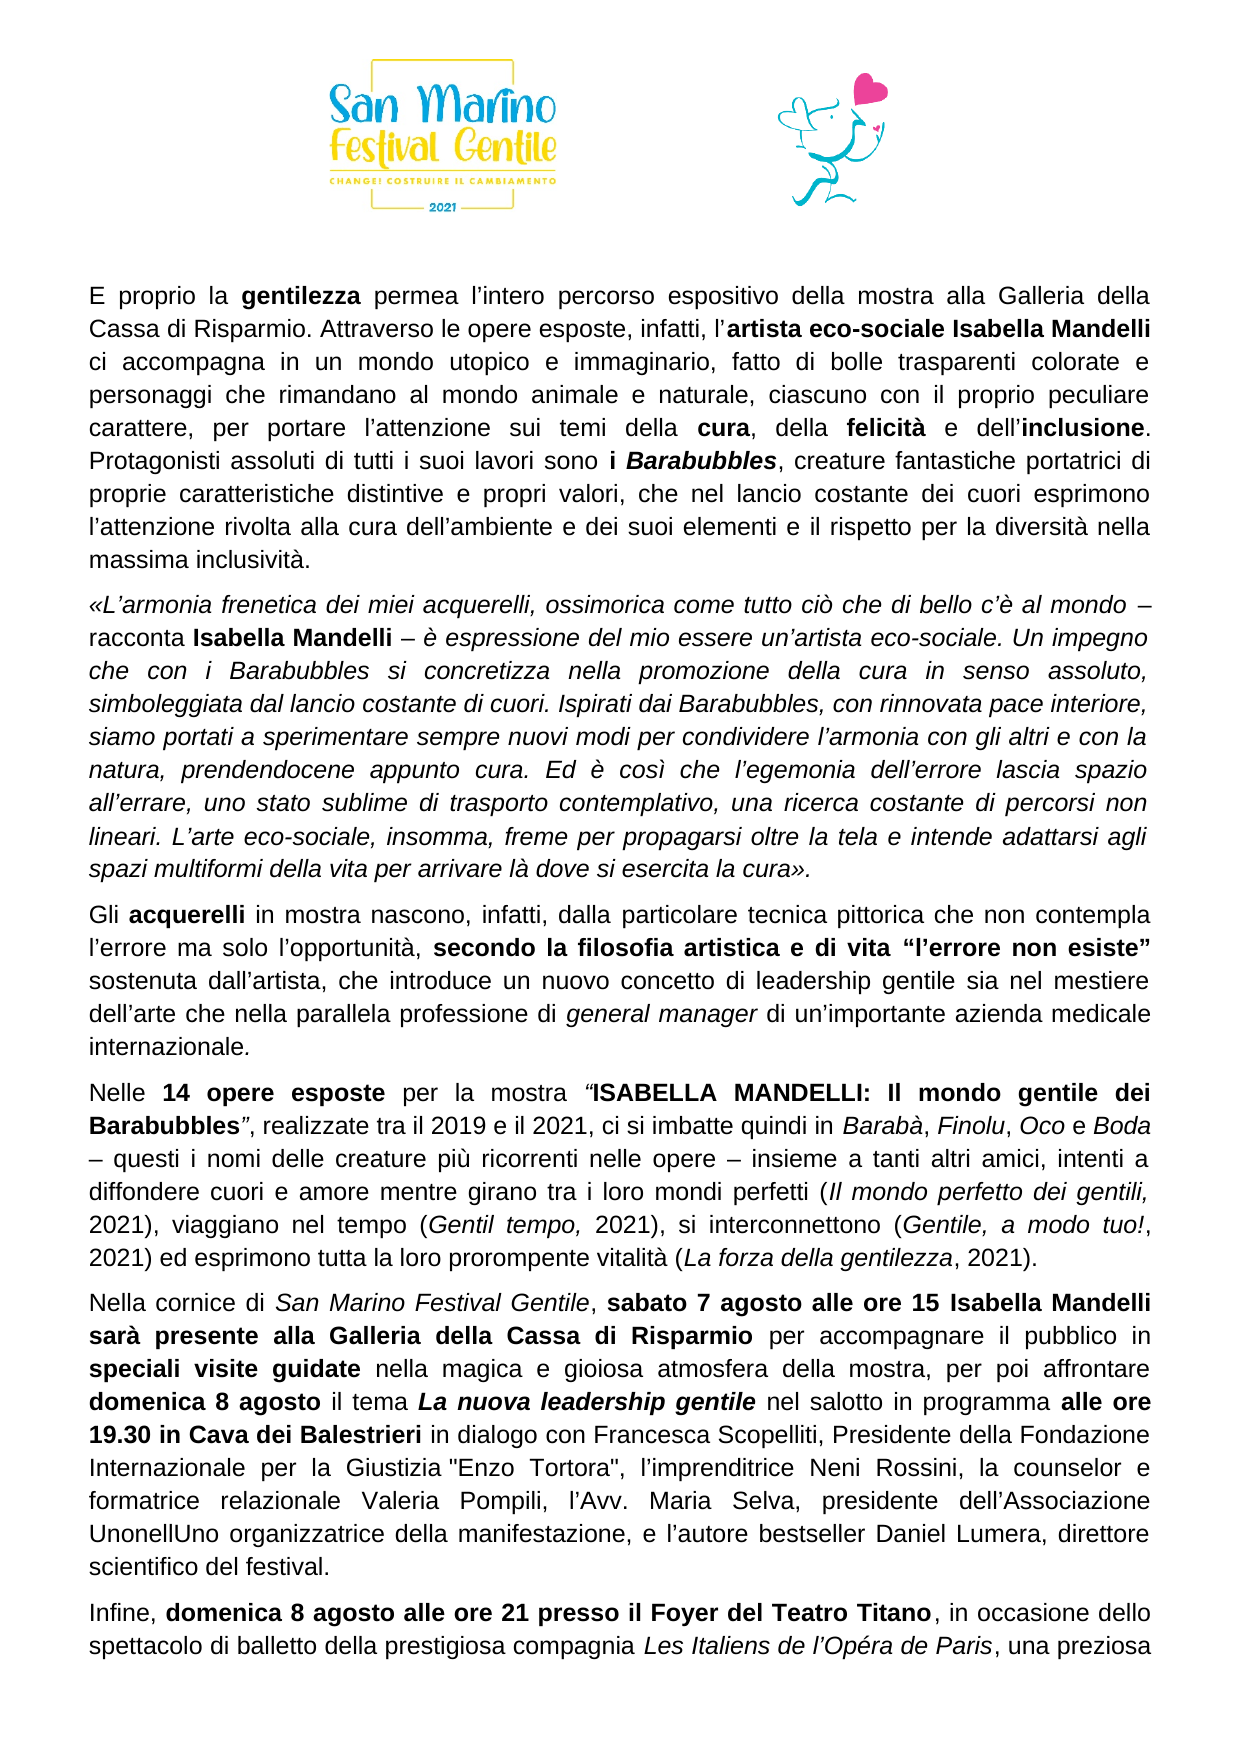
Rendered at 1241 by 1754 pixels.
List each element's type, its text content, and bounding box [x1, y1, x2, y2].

text Nelle 14 opere esposte per la mostra “ISABELLA MANDELLI: Il mondo gentile dei Barabubbles”, realizzate tra il 2019 e il 2021, ci si imbatte quindi in Barabà, Finolu, Oco e Boda – questi i nomi delle creature più ricorrenti nelle opere – insieme a tanti altri amici, intenti a diffondere cuori e amore mentre girano tra i loro mondi perfetti (Il mondo perfetto dei gentili, 2021), viaggiano nel tempo (Gentil tempo, 2021), si interconnettono (Gentile, a modo tuo!, 2021) ed esprimono tutta la loro prorompente vitalità (La forza della gentilezza, 2021). [88, 1078, 1152, 1271]
text Nella cornice di San Marino Festival Gentile, sabato 7 agosto alle ore 15 Isabella Mandelli sarà presente alla Galleria della Cassa di Risparmio per accompagnare il pubblico in speciali visite guidate nella magica e gioiosa atmosfera della mostra, per poi affrontare domenica 8 agosto il tema La nuova leadership gentile nel salotto in programma alle ore 19.30 in Cava dei Balestrieri in dialogo con Francesca Scopelliti, Presidente della Fondazione Internazionale per la Giustizia "Enzo Tortora", l’imprenditrice Neni Rossini, la counselor e formatrice relazionale Valeria Pompili, l’Avv. Maria Selva, presidente dell’Associazione UnonellUno organizzatrice della manifestazione, e l’autore bestseller Daniel Lumera, direttore scientifico del festival. [89, 1288, 1152, 1581]
text Gli acquerelli in mostra nascono, infatti, dalla particolare tecnica pittorica che non contempla l’errore ma solo l’opportunità, secondo la filosofia artistica e di vita “l’errore non esiste” sostenuta dall’artista, che introduce un nuovo concetto di leadership gentile sia nel mestiere dell’arte che nella parallela professione di general manager di un’importante azienda medicale internazionale. [88, 900, 1152, 1061]
text E proprio la gentilezza permea l’intero percorso espositivo della mostra alla Galleria della Cassa di Risparmio. Attraverso le opere esposte, infatti, l’artista eco-sociale Isabella Mandelli ci accompagna in un mondo utopico e immaginario, fatto di bolle trasparenti colorate e personaggi che rimandano al mondo animale e naturale, ciascuno con il proprio peculiare carattere, per portare l’attenzione sui temi della cura, della felicità e dell’inclusione. Protagonisti assoluti di tutti i suoi lavori sono i Barabubbles, creature fantastiche portatrici di proprie caratteristiche distintive e propri valori, che nel lancio costante dei cuori esprimono l’attenzione rivolta alla cura dell’ambiente e dei suoi elementi e il rispetto per la diversità nella massima inclusività. [88, 281, 1152, 573]
picture [752, 59, 911, 218]
picture [329, 59, 558, 218]
text «L’armonia frenetica dei miei acquerelli, ossimorica come tutto ciò che di bello c’è al mondo – racconta Isabella Mandelli – è espressione del mio essere un’artista eco-sociale. Un impegno che con i Barabubbles si concretizza nella promozione della cura in senso assoluto, simboleggiata dal lancio costante di cuori. Ispirati dai Barabubbles, con rinnovata pace interiore, siamo portati a sperimentare sempre nuovi modi per condividere l’armonia con gli altri e con la natura, prendendocene appunto cura. Ed è così che l’egemonia dell’errore lascia spazio all’errare, uno stato sublime di trasporto contemplativo, una ricerca costante di percorsi non lineari. L’arte eco-sociale, insomma, freme per propagarsi oltre la tela e intende adattarsi agli spazi multiformi della vita per arrivare là dove si esercita la cura». [88, 590, 1152, 883]
